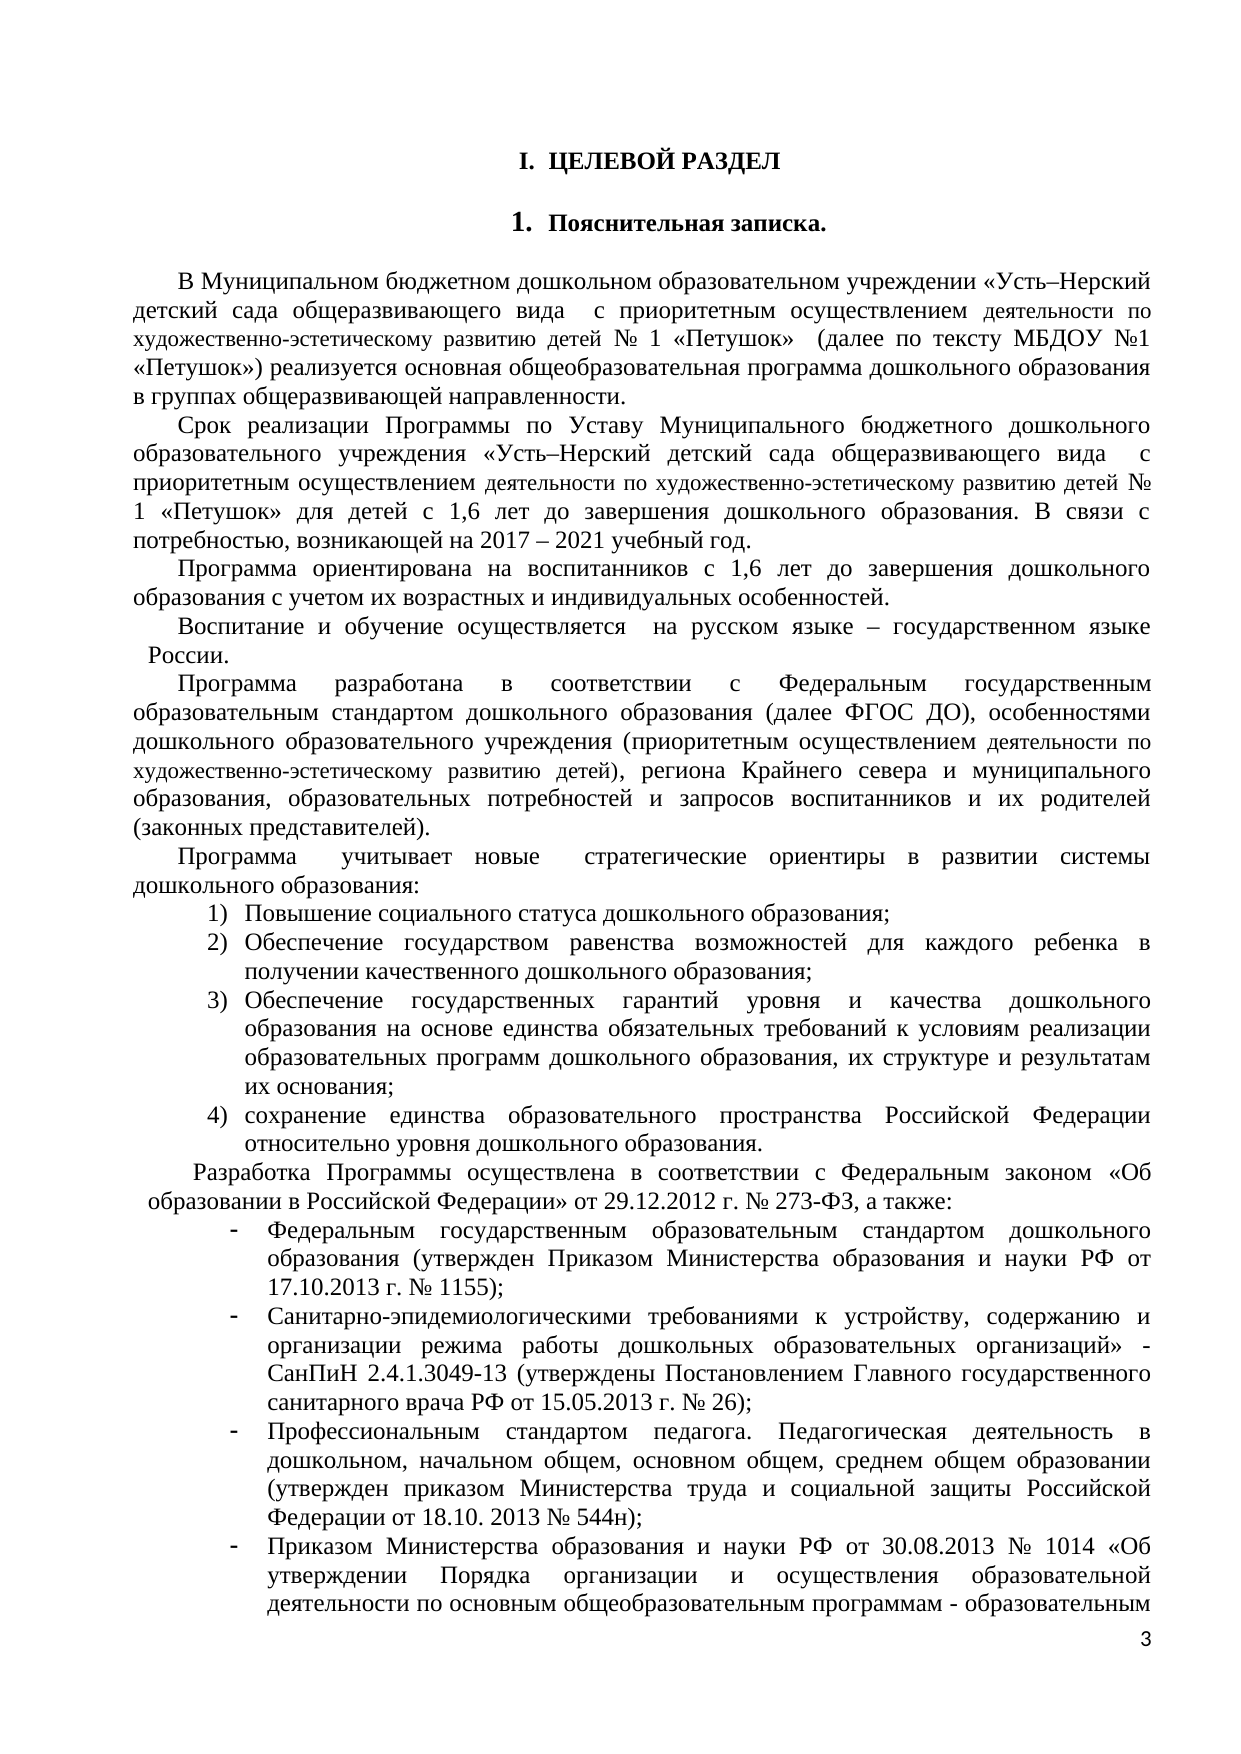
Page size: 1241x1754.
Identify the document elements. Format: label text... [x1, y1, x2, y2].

text Программа разработана в соответствии с Федеральным государственным образовательным стандартом дошкольного образования (далее ФГОС ДО), особенностями дошкольного образовательного учреждения (приоритетным осуществлением деятельности по художественно-эстетическому развитию детей), региона Крайнего севера и муниципального образования, образовательных потребностей и запросов воспитанников и их родителей (законных представителей). [133, 668, 1152, 841]
list Пояснительная записка. [185, 204, 1152, 237]
list ЦЕЛЕВОЙ РАЗДЕЛ [148, 146, 1152, 175]
list сохранение единства образовательного пространства Российской Федерации относительно уровня дошкольного образования. [207, 1100, 1152, 1157]
list Федеральным государственным образовательным стандартом дошкольного образования (утвержден Приказом Министерства образования и науки РФ от 17.10.2013 г. № 1155); [229, 1215, 1152, 1301]
list Повышение социального статуса дошкольного образования; [207, 898, 1152, 927]
text В Муниципальном бюджетном дошкольном образовательном учреждении «Усть–Нерский детский сада общеразвивающего вида с приоритетным осуществлением деятельности по художественно-эстетическому развитию детей № 1 «Петушок» (далее по тексту МБДОУ №1 «Петушок») реализуется основная общеобразовательная программа дошкольного образования в группах общеразвивающей направленности. [133, 266, 1152, 410]
list Обеспечение государственных гарантий уровня и качества дошкольного образования на основе единства обязательных требований к условиям реализации образовательных программ дошкольного образования, их структуре и результатам их основания; [207, 985, 1152, 1100]
list Профессиональным стандартом педагога. Педагогическая деятельность в дошкольном, начальном общем, основном общем, среднем общем образовании (утвержден приказом Министерства труда и социальной защиты Российской Федерации от 18.10. 2013 № 544н); [229, 1416, 1152, 1531]
text Программа учитывает новые стратегические ориентиры в развитии системы дошкольного образования: [133, 841, 1152, 898]
list Обеспечение государством равенства возможностей для каждого ребенка в получении качественного дошкольного образования; [207, 927, 1152, 985]
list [229, 1531, 1152, 1617]
text Воспитание и обучение осуществляется на русском языке – государственном языке России. [148, 611, 1152, 668]
text Программа ориентирована на воспитанников с 1,6 лет до завершения дошкольного образования с учетом их возрастных и индивидуальных особенностей. [133, 553, 1152, 611]
list Санитарно-эпидемиологическими требованиями к устройству, содержанию и организации режима работы дошкольных образовательных организаций» - СанПиН 2.4.1.3049-13 (утверждены Постановлением Главного государственного санитарного врача РФ от 15.05.2013 г. № 26); [229, 1301, 1152, 1416]
text Разработка Программы осуществлена в соответствии с Федеральным законом «Об образовании в Российской Федерации» от 29.12.2012 г. № 273-ФЗ, а также: [148, 1157, 1152, 1215]
text Срок реализации Программы по Уставу Муниципального бюджетного дошкольного образовательного учреждения «Усть–Нерский детский сада общеразвивающего вида с приоритетным осуществлением деятельности по художественно-эстетическому развитию детей № 1 «Петушок» для детей с 1,6 лет до завершения дошкольного образования. В связи с потребностью, возникающей на 2017 – 2021 учебный год. [133, 410, 1152, 553]
